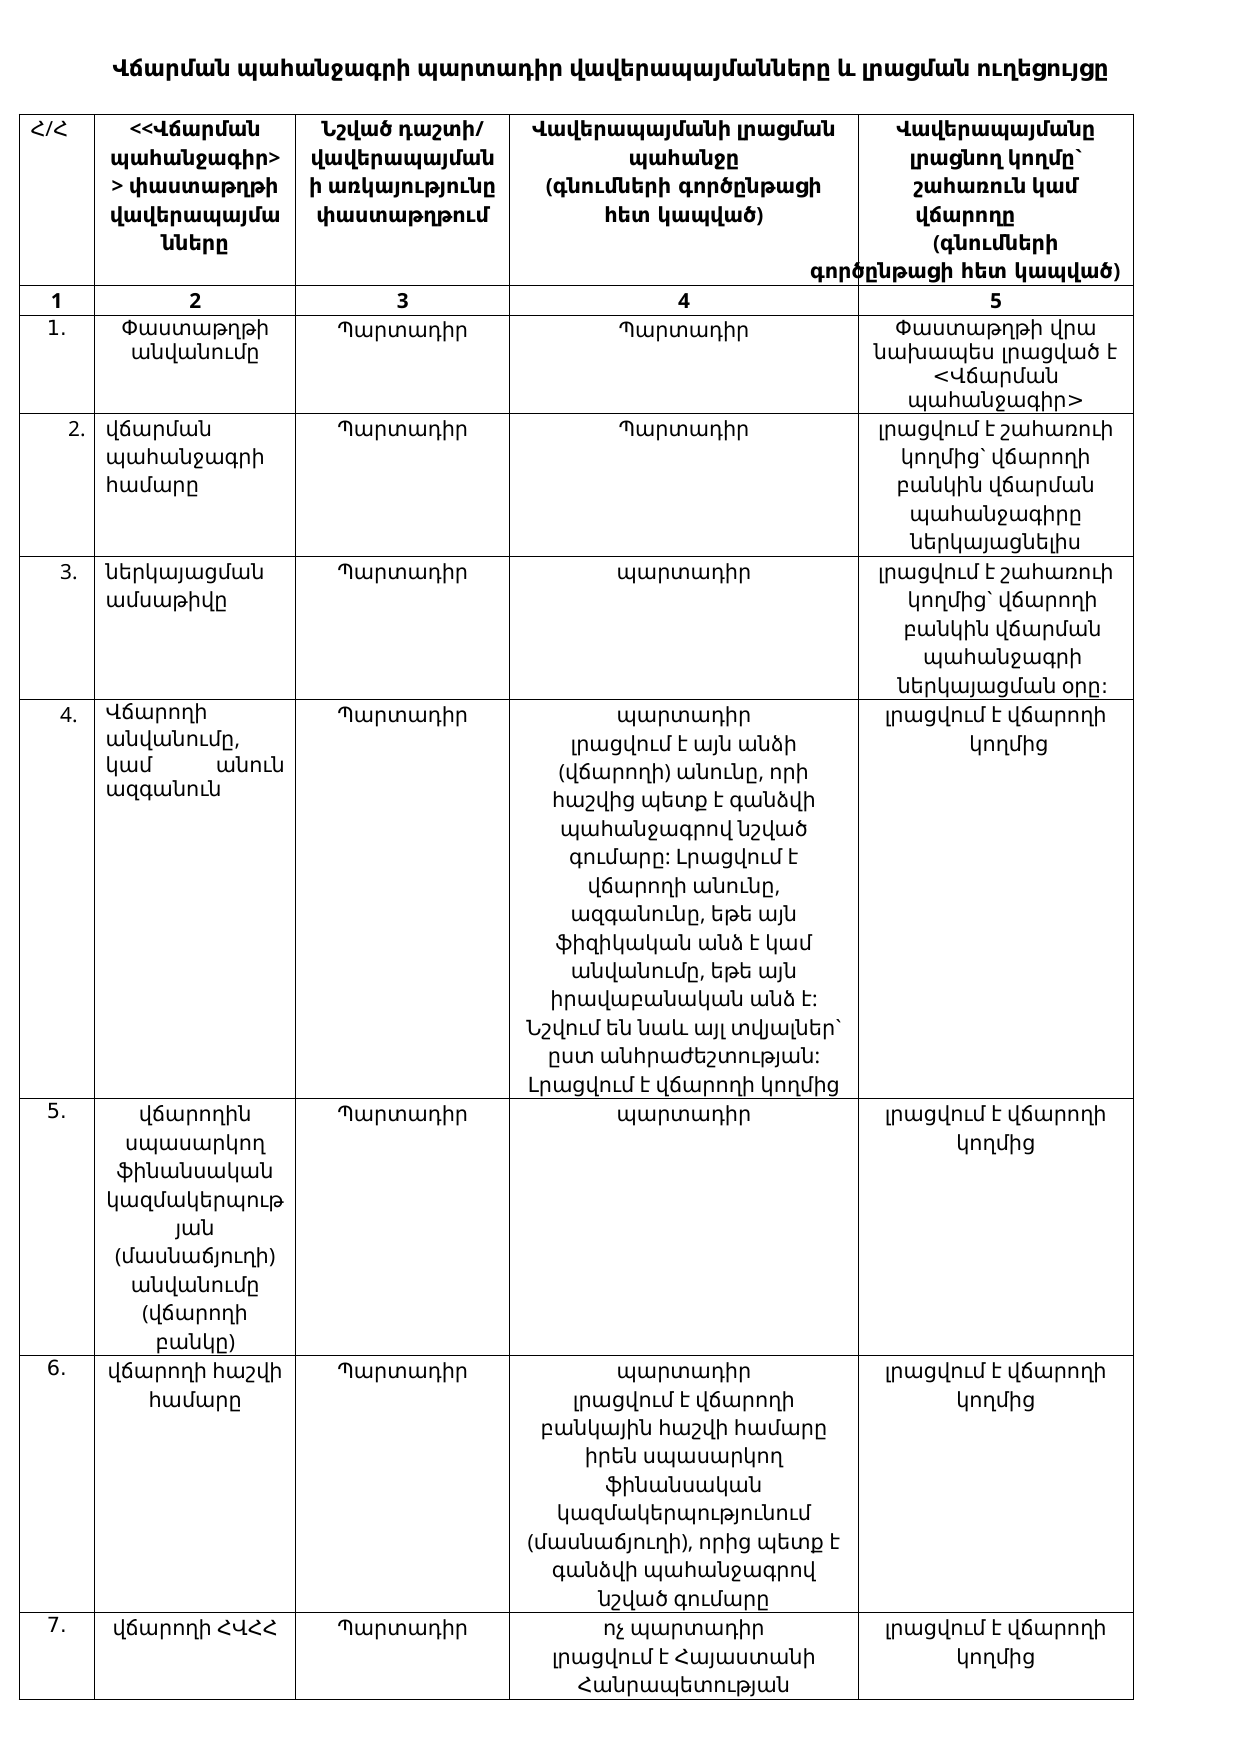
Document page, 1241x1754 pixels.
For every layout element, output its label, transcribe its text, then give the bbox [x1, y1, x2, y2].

table_cell Պարտադիր [296, 557, 509, 699]
table_header Հ/Հ [20, 115, 94, 285]
table_cell պարտադիր լրացվում է վճարողի բանկային հաշվի համարը իրեն սպասարկող ֆինանսական կազմակերպությունում (մասնաճյուղի), որից պետք է գանձվի պահանջագրով նշված գումարը [510, 1356, 858, 1612]
table_cell լրացվում է վճարողի կողմից [859, 1356, 1133, 1612]
table_cell լրացվում է շահառուի կողմից` վճարողի բանկին վճարման պահանջագիրը ներկայացնելիս [859, 414, 1133, 556]
table_cell Պարտադիր [296, 1356, 509, 1612]
table_cell 3 [296, 286, 509, 314]
table_cell 2 [95, 286, 295, 314]
table_cell վճարողին սպասարկող ֆինանսական կազմակերպության (մասնաճյուղի) անվանումը (վճարողի բանկը) [95, 1099, 295, 1355]
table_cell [510, 1613, 858, 1699]
table_cell 5 [859, 286, 1133, 314]
table_cell Փաստաթղթի վրա նախապես լրացված է <Վճարման պահանջագիր> [859, 316, 1133, 413]
table_cell Պարտադիր [296, 1099, 509, 1355]
table_cell 1. [20, 316, 94, 413]
table_header <<Վճարման պահանջագիր>> փաստաթղթի վավերապայմանները [95, 115, 295, 285]
text Վճարման պահանջագրի պարտադիր վավերապայմանները և լրացման ուղեցույցը [69, 56, 1152, 82]
table_cell [20, 557, 94, 699]
table_cell ներկայացման ամսաթիվը [95, 557, 295, 699]
table_cell 7. [20, 1613, 94, 1699]
table_cell Պարտադիր [296, 414, 509, 556]
table_header Վավերապայմանը լրացնող կողմը` շահառուն կամ վճարողը (գնումների գործընթացի հետ կապված) [859, 115, 1133, 285]
table_cell լրացվում է վճարողի կողմից [859, 1099, 1133, 1355]
table_cell վճարման պահանջագրի համարը [95, 414, 295, 556]
table_cell Պարտադիր [296, 700, 509, 1098]
table_cell [20, 414, 94, 556]
table_cell պարտադիր լրացվում է այն անձի (վճարողի) անունը, որի հաշվից պետք է գանձվի պահանջագրով նշված գումարը: Լրացվում է վճարողի անունը, ազգանունը, եթե այն ֆիզիկական անձ է կամ անվանումը, եթե այն իրավաբանական անձ է: Նշվում են նաև այլ տվյալներ` ըստ անհրաժեշտության: Լրացվում է վճարողի կողմից [510, 700, 858, 1098]
table_cell լրացվում է շահառուի կողմից` վճարողի բանկին վճարման պահանջագրի ներկայացման օրը: [859, 557, 1133, 699]
table_cell Պարտադիր [296, 316, 509, 413]
table_cell վճարողի ՀՎՀՀ [95, 1613, 295, 1699]
table_cell Փաստաթղթի անվանումը [95, 316, 295, 413]
table_cell Պարտադիր [510, 414, 858, 556]
table_cell լրացվում է վճարողի կողմից [859, 700, 1133, 1098]
table_cell Պարտադիր [296, 1613, 509, 1699]
table_cell 6. [20, 1356, 94, 1612]
table_cell 4 [510, 286, 858, 314]
table_cell վճարողի հաշվի համարը [95, 1356, 295, 1612]
table_cell Պարտադիր [510, 316, 858, 413]
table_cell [859, 1613, 1133, 1699]
table_cell պարտադիր [510, 1099, 858, 1355]
table_header Վավերապայմանի լրացման պահանջը (գնումների գործընթացի հետ կապված) [510, 115, 858, 285]
table_cell 5. [20, 1099, 94, 1355]
table_cell 1 [20, 286, 94, 314]
table_cell պարտադիր [510, 557, 858, 699]
table_cell [20, 700, 94, 1098]
table_header Նշված դաշտի/ վավերապայմանի առկայությունը փաստաթղթում [296, 115, 509, 285]
table_cell Վճարողի անվանումը, կամ անուն ազգանուն [95, 700, 295, 1098]
